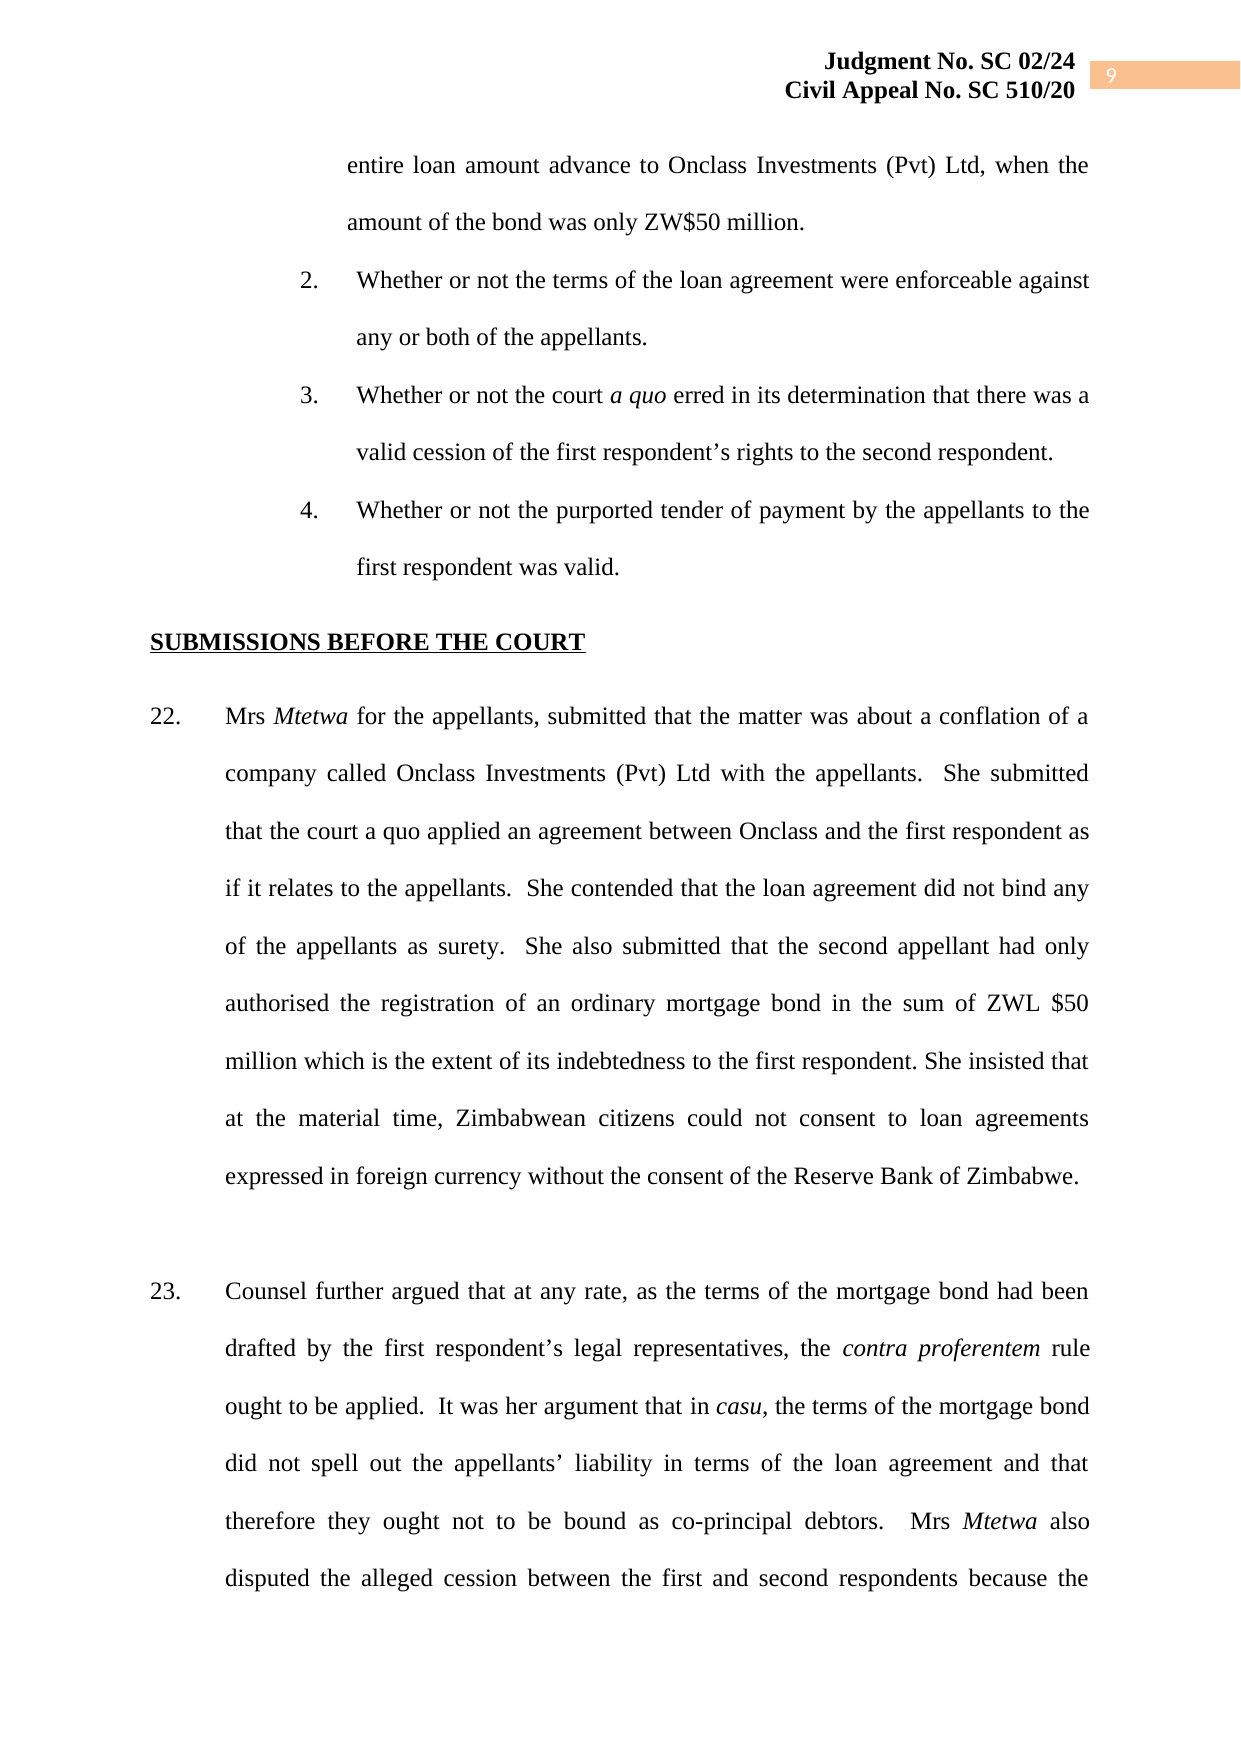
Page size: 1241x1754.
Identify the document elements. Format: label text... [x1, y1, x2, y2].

text SUBMISSIONS BEFORE THE COURT [150, 627, 1090, 655]
list Mrs Mtetwa for the appellants, submitted that the matter was about a conflation of a company called Onclass Investments (Pvt) Ltd with the appellants. She submitted that the court a quo applied an agreement between Onclass and the first respondent as if it relates to the appellants. She contended that the loan agreement did not bind any of the appellants as surety. She also submitted that the second appellant had only authorised the registration of an ordinary mortgage bond in the sum of ZWL $50 million which is the extent of its indebtedness to the first respondent. She insisted that at the material time, Zimbabwean citizens could not consent to loan agreements expressed in foreign currency without the consent of the Reserve Bank of Zimbabwe. [150, 701, 1090, 1189]
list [150, 1276, 1090, 1592]
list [300, 150, 1090, 236]
list Whether or not the purported tender of payment by the appellants to the first respondent was valid. [300, 495, 1090, 581]
list Whether or not the court a quo erred in its determination that there was a valid cession of the first respondent’s rights to the second respondent. [300, 380, 1090, 466]
list Whether or not the terms of the loan agreement were enforceable against any or both of the appellants. [300, 265, 1090, 351]
